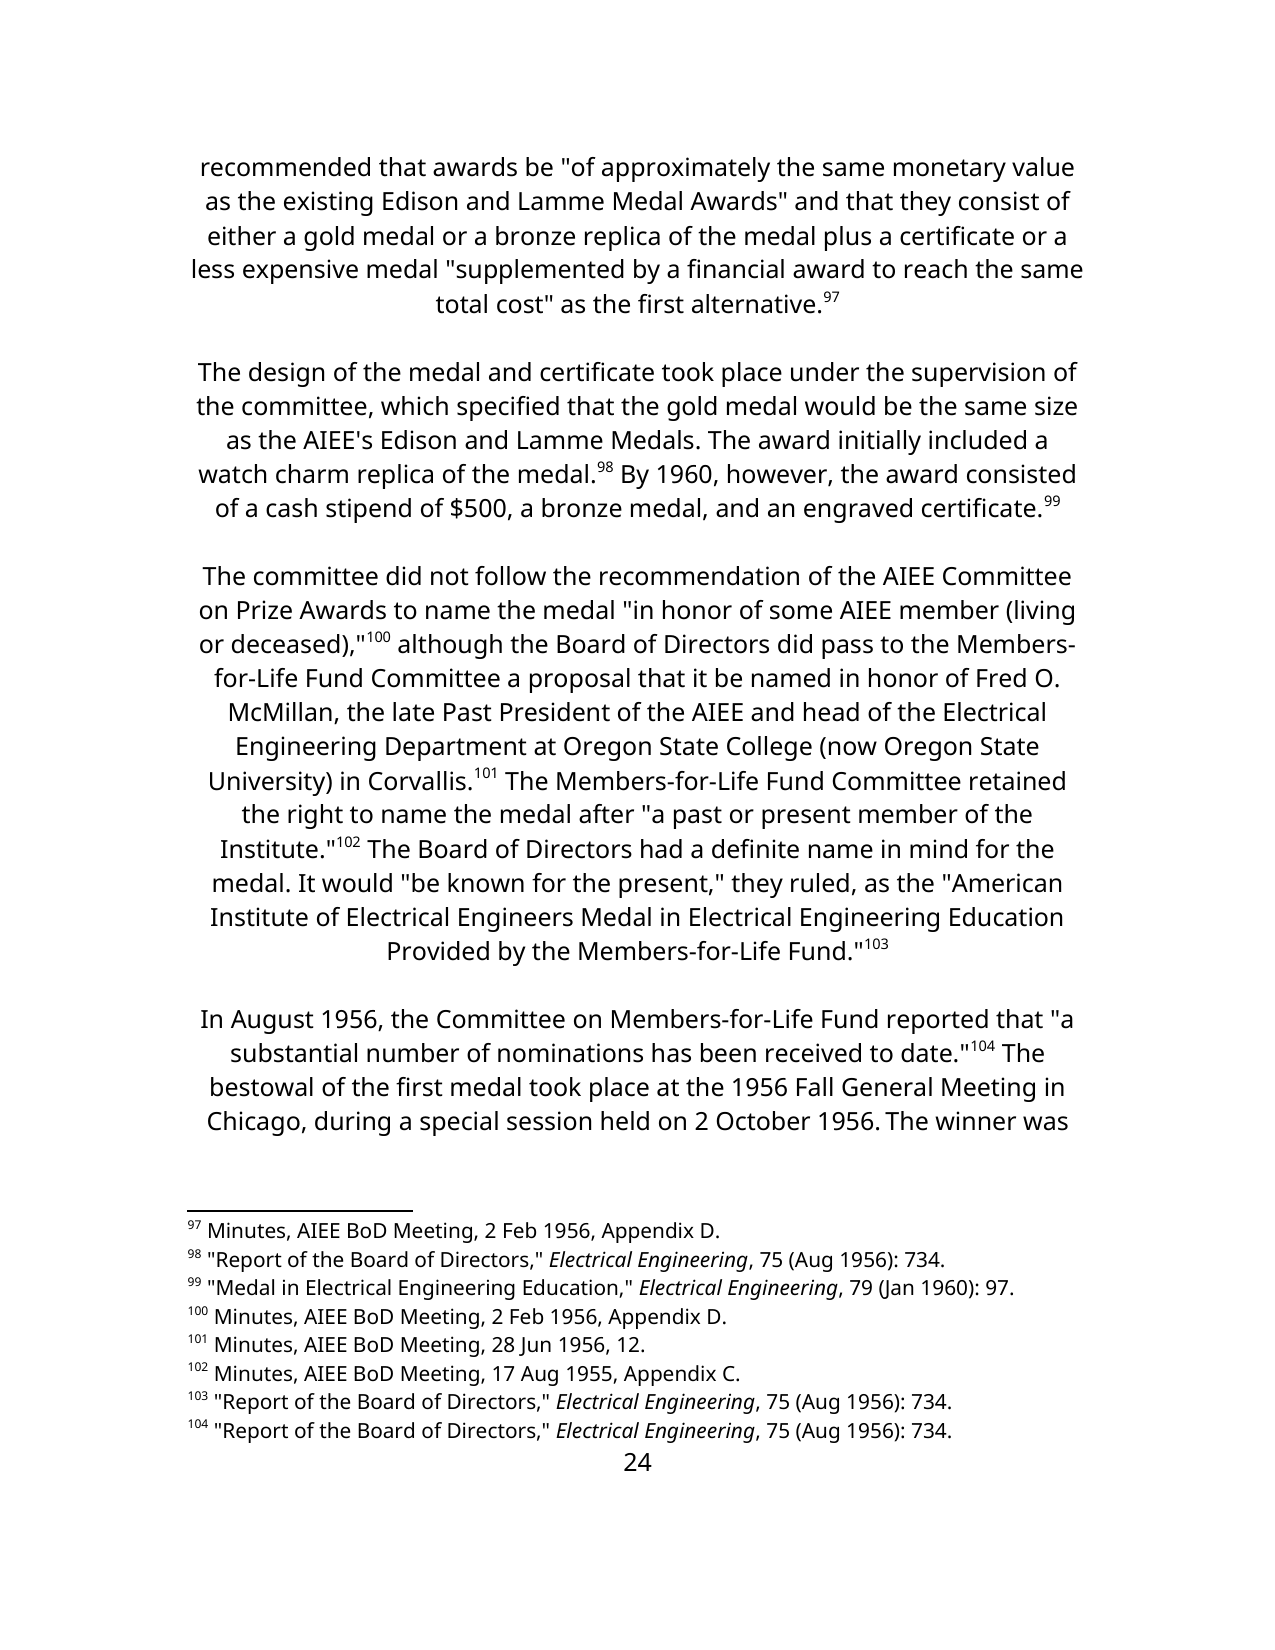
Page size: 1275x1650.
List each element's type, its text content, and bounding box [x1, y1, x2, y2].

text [187, 150, 1087, 320]
text The committee did not follow the recommendation of the AIEE Committee on Prize Awards to name the medal "in honor of some AIEE member (living or deceased)," although the Board of Directors did pass to the Members-for-Life Fund Committee a proposal that it be named in honor of Fred O. McMillan, the late Past President of the AIEE and head of the Electrical Engineering Department at Oregon State College (now ) in . The Members-for-Life Fund Committee retained the right to name the medal after "a past or present member of the Institute." The Board of Directors had a definite name in mind for the medal. It would "be known for the present," they ruled, as the "American in Electrical Engineering Education Provided by the Members-for-Life Fund." [187, 559, 1087, 967]
text The design of the medal and certificate took place under the supervision of the committee, which specified that the gold medal would be the same size as the AIEE's Edison and Lamme Medals. The award initially included a watch charm replica of the medal. By 1960, however, the award consisted of a cash stipend of $500, a bronze medal, and an engraved certificate. [187, 354, 1087, 525]
text In August 1956, the Committee on Members-for-Life Fund reported that "a substantial number of nominations has been received to date." The bestowal of the first medal took place at the 1956 Fall General Meeting in , during a special session held on . The winner was Frederick E. Terman, provost and dean of the . [187, 1002, 1087, 1138]
